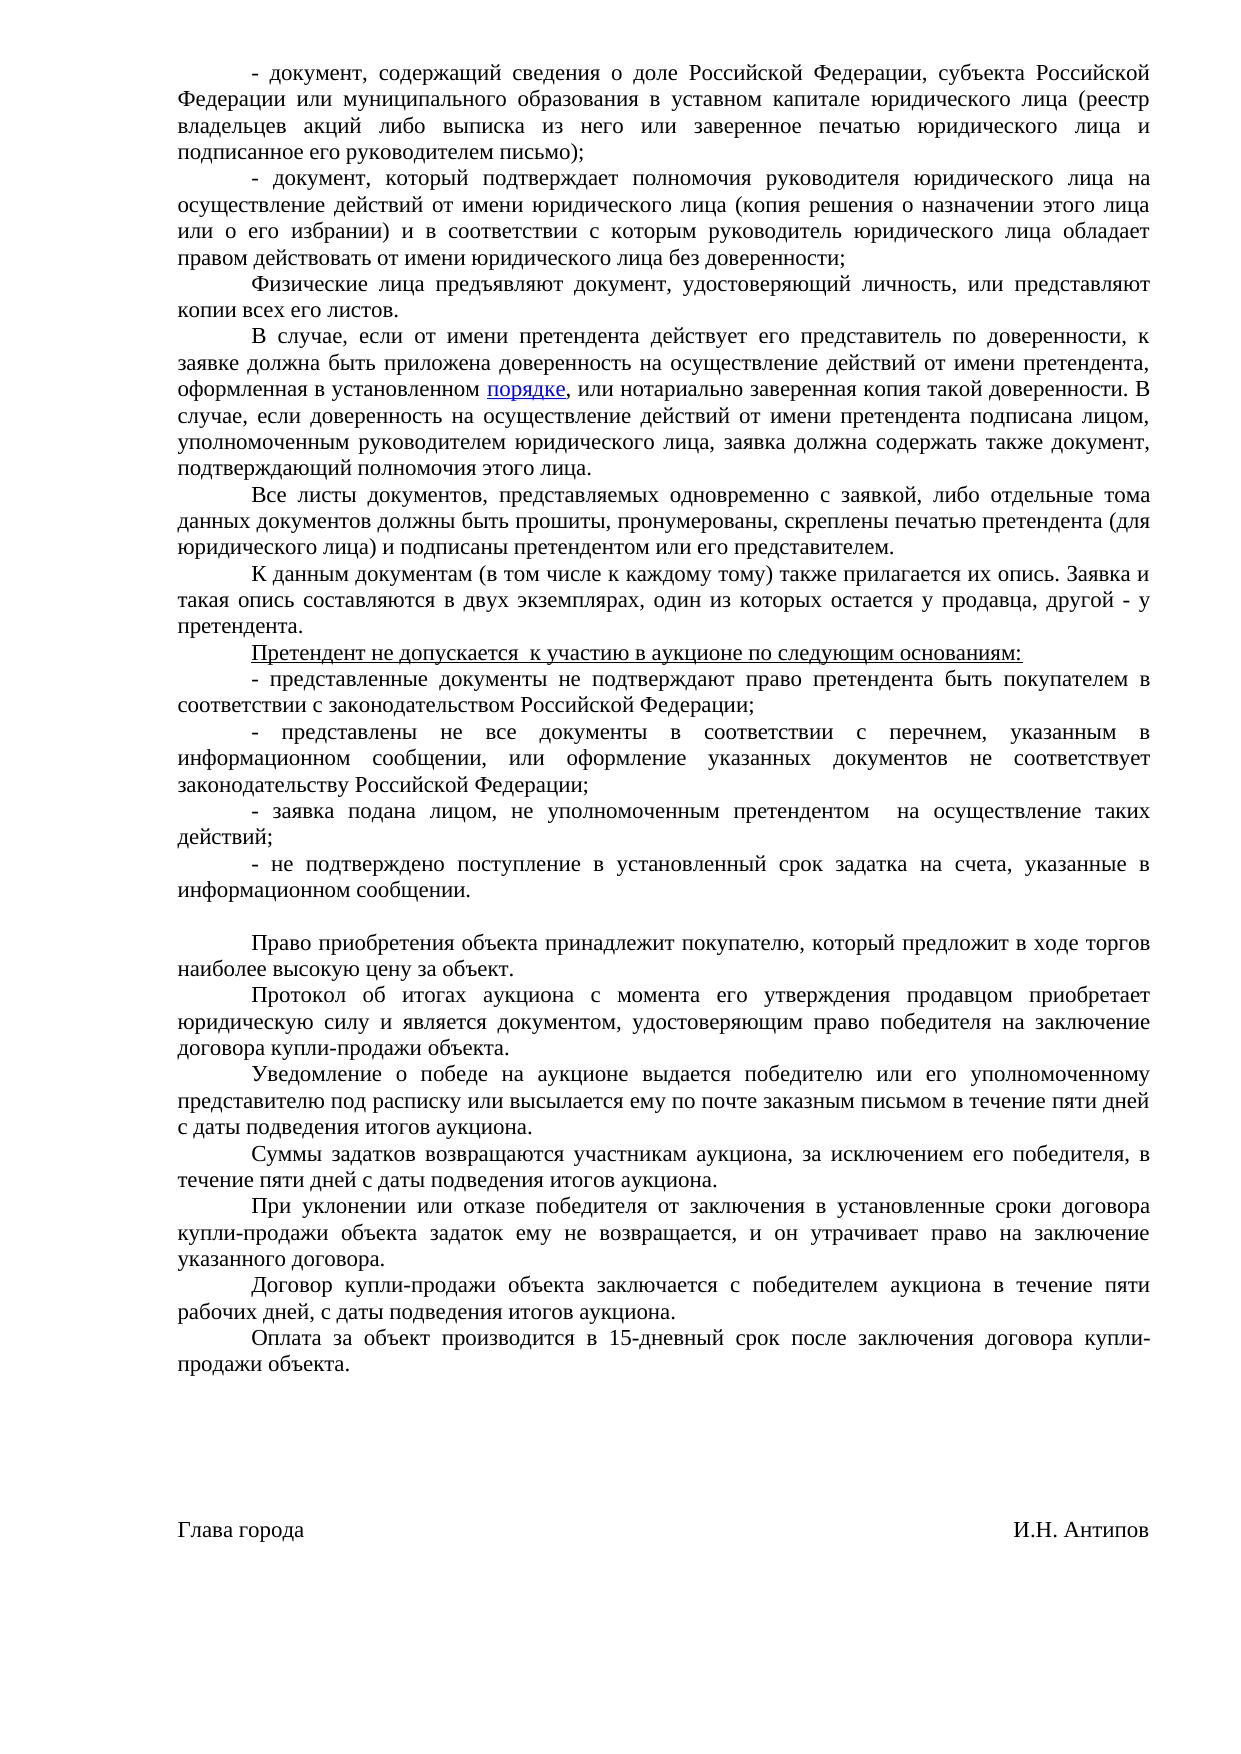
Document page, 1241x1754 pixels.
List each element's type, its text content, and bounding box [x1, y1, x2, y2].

text Претендент не допускается к участию в аукционе по следующим основаниям: [177, 639, 1152, 665]
text Суммы задатков возвращаются участникам аукциона, за исключением его победителя, в течение пяти дней с даты подведения итогов аукциона. [177, 1139, 1152, 1192]
text К данным документам (в том числе к каждому тому) также прилагается их опись. Заявка и такая опись составляются в двух экземплярах, один из которых остается у продавца, другой - у претендента. [177, 560, 1152, 639]
text Оплата за объект производится в 15-дневный срок после заключения договора купли-продажи объекта. [177, 1324, 1152, 1377]
text - представленные документы не подтверждают право претендента быть покупателем в соответствии с законодательством Российской Федерации; [177, 665, 1152, 718]
text - не подтверждено поступление в установленный срок задатка на счета, указанные в информационном сообщении. [177, 850, 1152, 902]
text Договор купли-продажи объекта заключается с победителем аукциона в течение пяти рабочих дней, с даты подведения итогов аукциона. [177, 1271, 1152, 1324]
text В случае, если от имени претендента действует его представитель по доверенности, к заявке должна быть приложена доверенность на осуществление действий от имени претендента, оформленная в установленном порядке, или нотариально заверенная копия такой доверенности. В случае, если доверенность на осуществление действий от имени претендента подписана лицом, уполномоченным руководителем юридического лица, заявка должна содержать также документ, подтверждающий полномочия этого лица. [177, 323, 1152, 481]
text Все листы документов, представляемых одновременно с заявкой, либо отдельные тома данных документов должны быть прошиты, пронумерованы, скреплены печатью претендента (для юридического лица) и подписаны претендентом или его представителем. [177, 481, 1152, 560]
text Уведомление о победе на аукционе выдается победителю или его уполномоченному представителю под расписку или высылается ему по почте заказным письмом в течение пяти дней с даты подведения итогов аукциона. [177, 1061, 1152, 1139]
text При уклонении или отказе победителя от заключения в установленные сроки договора купли-продажи объекта задаток ему не возвращается, и он утрачивает право на заключение указанного договора. [177, 1192, 1152, 1271]
text - представлены не все документы в соответствии с перечнем, указанным в информационном сообщении, или оформление указанных документов не соответствует законодательству Российской Федерации; [177, 718, 1152, 797]
text Физические лица предъявляют документ, удостоверяющий личность, или представляют копии всех его листов. [177, 270, 1152, 323]
text - документ, который подтверждает полномочия руководителя юридического лица на осуществление действий от имени юридического лица (копия решения о назначении этого лица или о его избрании) и в соответствии с которым руководитель юридического лица обладает правом действовать от имени юридического лица без доверенности; [177, 164, 1152, 270]
text Право приобретения объекта принадлежит покупателю, который предложит в ходе торгов наиболее высокую цену за объект. [177, 929, 1152, 981]
text - заявка подана лицом, не уполномоченным претендентом на осуществление таких действий; [177, 797, 1152, 850]
text Протокол об итогах аукциона с момента его утверждения продавцом приобретает юридическую силу и является документом, удостоверяющим право победителя на заключение договора купли-продажи объекта. [177, 981, 1152, 1061]
text Глава города И.Н. Антипов [177, 1516, 1152, 1542]
text - документ, содержащий сведения о доле Российской Федерации, субъекта Российской Федерации или муниципального образования в уставном капитале юридического лица (реестр владельцев акций либо выписка из него или заверенное печатью юридического лица и подписанное его руководителем письмо); [177, 59, 1152, 164]
